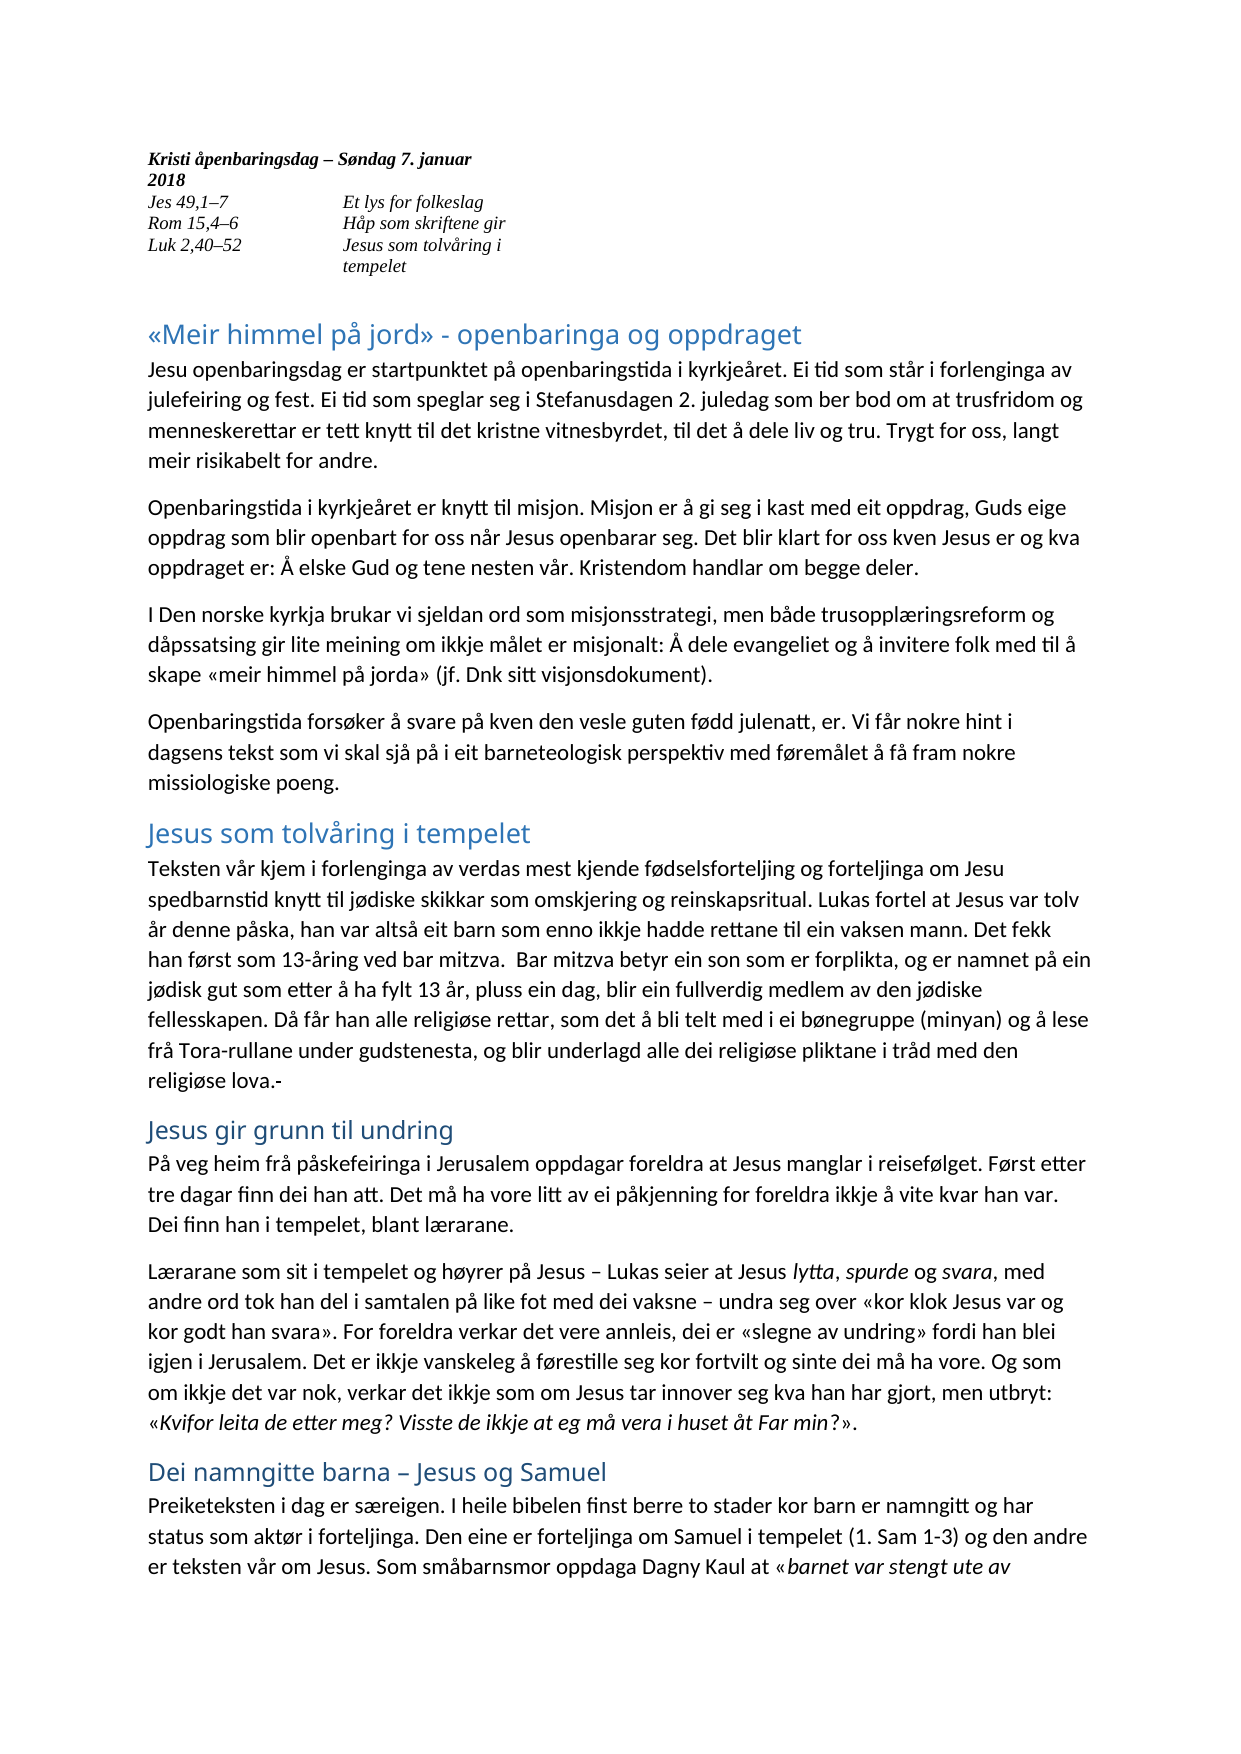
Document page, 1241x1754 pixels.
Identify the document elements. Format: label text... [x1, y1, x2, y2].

text I Den norske kyrkja brukar vi sjeldan ord som misjonsstrategi, men både trusopplæringsreform og dåpssatsing gir lite meining om ikkje målet er misjonalt: Å dele evangeliet og å invitere folk med til å skape «meir himmel på jorda» (jf. Dnk sitt visjonsdokument). [148, 600, 1093, 688]
subtitle Jesus gir grunn til undring [148, 1113, 1093, 1147]
subtitle «Meir himmel på jord» - openbaringa og oppdraget [148, 316, 1093, 352]
table_cell Et lys for folkeslag [331, 191, 527, 212]
text På veg heim frå påskefeiringa i Jerusalem oppdagar foreldra at Jesus manglar i reisefølget. Først etter tre dagar finn dei han att. Det må ha vore litt av ei påkjenning for foreldra ikkje å vite kvar han var. Dei finn han i tempelet, blant lærarane. [148, 1149, 1093, 1238]
text Openbaringstida forsøker å svare på kven den vesle guten fødd julenatt, er. Vi får nokre hint i dagsens tekst som vi skal sjå på i eit barneteologisk perspektiv med føremålet å få fram nokre missiologiske poeng. [148, 707, 1093, 796]
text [148, 1492, 1093, 1580]
table_cell Jes 49,1–7 [136, 191, 331, 212]
text Openbaringstida i kyrkjeåret er knytt til misjon. Misjon er å gi seg i kast med eit oppdrag, Guds eige oppdrag som blir openbart for oss når Jesus openbarar seg. Det blir klart for oss kven Jesus er og kva oppdraget er: Å elske Gud og tene nesten vår. Kristendom handlar om begge deler. [148, 493, 1093, 581]
table_cell Rom 15,4–6 [136, 212, 331, 234]
table_cell Jesus som tolvåring i tempelet [331, 234, 527, 277]
subtitle Dei namngitte barna – Jesus og Samuel [148, 1455, 1093, 1489]
subtitle Jesus som tolvåring i tempelet [148, 815, 1093, 852]
text Jesu openbaringsdag er startpunktet på openbaringstida i kyrkjeåret. Ei tid som står i forlenginga av julefeiring og fest. Ei tid som speglar seg i Stefanusdagen 2. juledag som ber bod om at trusfridom og menneskerettar er tett knytt til det kristne vitnesbyrdet, til det å dele liv og tru. Trygt for oss, langt meir risikabelt for andre. [148, 355, 1093, 474]
table_cell Håp som skriftene gir [331, 212, 527, 234]
text Teksten vår kjem i forlenginga av verdas mest kjende fødselsforteljing og forteljinga om Jesu spedbarnstid knytt til jødiske skikkar som omskjering og reinskapsritual. Lukas fortel at Jesus var tolv år denne påska, han var altså eit barn som enno ikkje hadde rettane til ein vaksen mann. Det fekk han først som 13-åring ved bar mitzva. Bar mitzva betyr ein son som er forplikta, og er namnet på ein jødisk gut som etter å ha fylt 13 år, pluss ein dag, blir ein fullverdig medlem av den jødiske fellesskapen. Då får han alle religiøse rettar, som det å bli telt med i ei bønegruppe (minyan) og å lese frå Tora-rullane under gudstenesta, og blir underlagd alle dei religiøse pliktane i tråd med den religiøse lova. [148, 854, 1093, 1094]
table_header Kristi åpenbaringsdag – Søndag 7. januar 2018 [136, 148, 527, 191]
table_cell Luk 2,40–52 [136, 234, 331, 277]
text Lærarane som sit i tempelet og høyrer på Jesus – Lukas seier at Jesus lytta, spurde og svara, med andre ord tok han del i samtalen på like fot med dei vaksne – undra seg over «kor klok Jesus var og kor godt han svara». For foreldra verkar det vere annleis, dei er «slegne av undring» fordi han blei igjen i Jerusalem. Det er ikkje vanskeleg å førestille seg kor fortvilt og sinte dei må ha vore. Og som om ikkje det var nok, verkar det ikkje som om Jesus tar innover seg kva han har gjort, men utbryt: «Kvifor leita de etter meg? Visste de ikkje at eg må vera i huset åt Far min?». [148, 1257, 1093, 1436]
